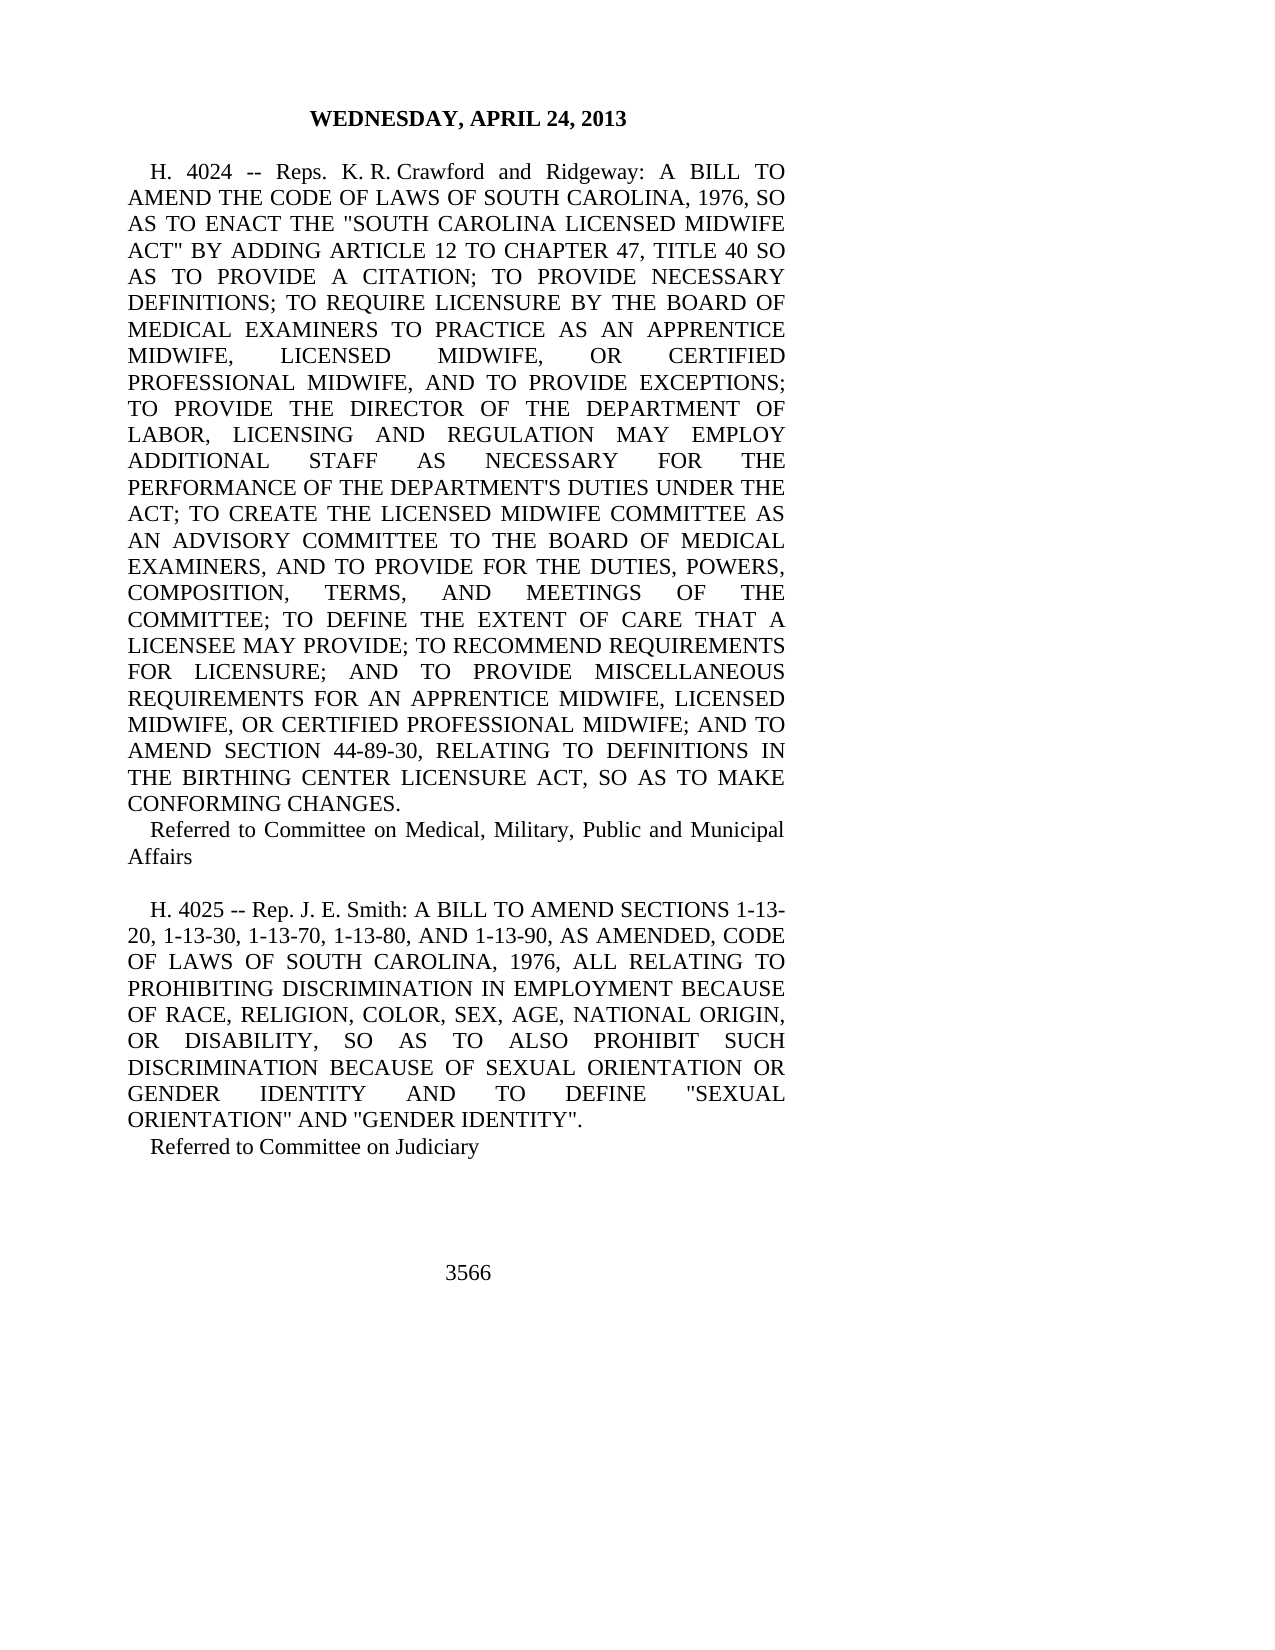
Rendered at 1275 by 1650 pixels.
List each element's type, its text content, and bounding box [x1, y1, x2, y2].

text Referred to Committee on Judiciary [127, 1133, 786, 1159]
text H. 4025 -- Rep. J. E. Smith: A BILL TO AMEND SECTIONS 1-13-20, 1-13-30, 1-13-70, 1-13-80, AND 1-13-90, AS AMENDED, CODE OF LAWS OF SOUTH CAROLINA, 1976, ALL RELATING TO PROHIBITING DISCRIMINATION IN EMPLOYMENT BECAUSE OF RACE, RELIGION, COLOR, SEX, AGE, NATIONAL ORIGIN, OR DISABILITY, SO AS TO ALSO PROHIBIT SUCH DISCRIMINATION BECAUSE OF SEXUAL ORIENTATION OR GENDER IDENTITY AND TO DEFINE "SEXUAL ORIENTATION" AND "GENDER IDENTITY". [127, 896, 786, 1133]
text H. 4024 -- Reps. K. R. Crawford and Ridgeway: A BILL TO AMEND THE CODE OF LAWS OF SOUTH CAROLINA, 1976, SO AS TO ENACT THE "SOUTH CAROLINA LICENSED MIDWIFE ACT" BY ADDING ARTICLE 12 TO CHAPTER 47, TITLE 40 SO AS TO PROVIDE A CITATION; TO PROVIDE NECESSARY DEFINITIONS; TO REQUIRE LICENSURE BY THE BOARD OF MEDICAL EXAMINERS TO PRACTICE AS AN APPRENTICE MIDWIFE, LICENSED MIDWIFE, OR CERTIFIED PROFESSIONAL MIDWIFE, AND TO PROVIDE EXCEPTIONS; TO PROVIDE THE DIRECTOR OF THE DEPARTMENT OF LABOR, LICENSING AND REGULATION MAY EMPLOY ADDITIONAL STAFF AS NECESSARY FOR THE PERFORMANCE OF THE DEPARTMENT'S DUTIES UNDER THE ACT; TO CREATE THE LICENSED MIDWIFE COMMITTEE AS AN ADVISORY COMMITTEE TO THE BOARD OF MEDICAL EXAMINERS, AND TO PROVIDE FOR THE DUTIES, POWERS, COMPOSITION, TERMS, AND MEETINGS OF THE COMMITTEE; TO DEFINE THE EXTENT OF CARE THAT A LICENSEE MAY PROVIDE; TO RECOMMEND REQUIREMENTS FOR LICENSURE; AND TO PROVIDE MISCELLANEOUS REQUIREMENTS FOR AN APPRENTICE MIDWIFE, LICENSED MIDWIFE, OR CERTIFIED PROFESSIONAL MIDWIFE; AND TO AMEND SECTION 44-89-30, RELATING TO DEFINITIONS IN THE BIRTHING CENTER LICENSURE ACT, SO AS TO MAKE CONFORMING CHANGES. [127, 158, 786, 817]
text Referred to Committee on Medical, Military, Public and Municipal Affairs [127, 817, 786, 869]
